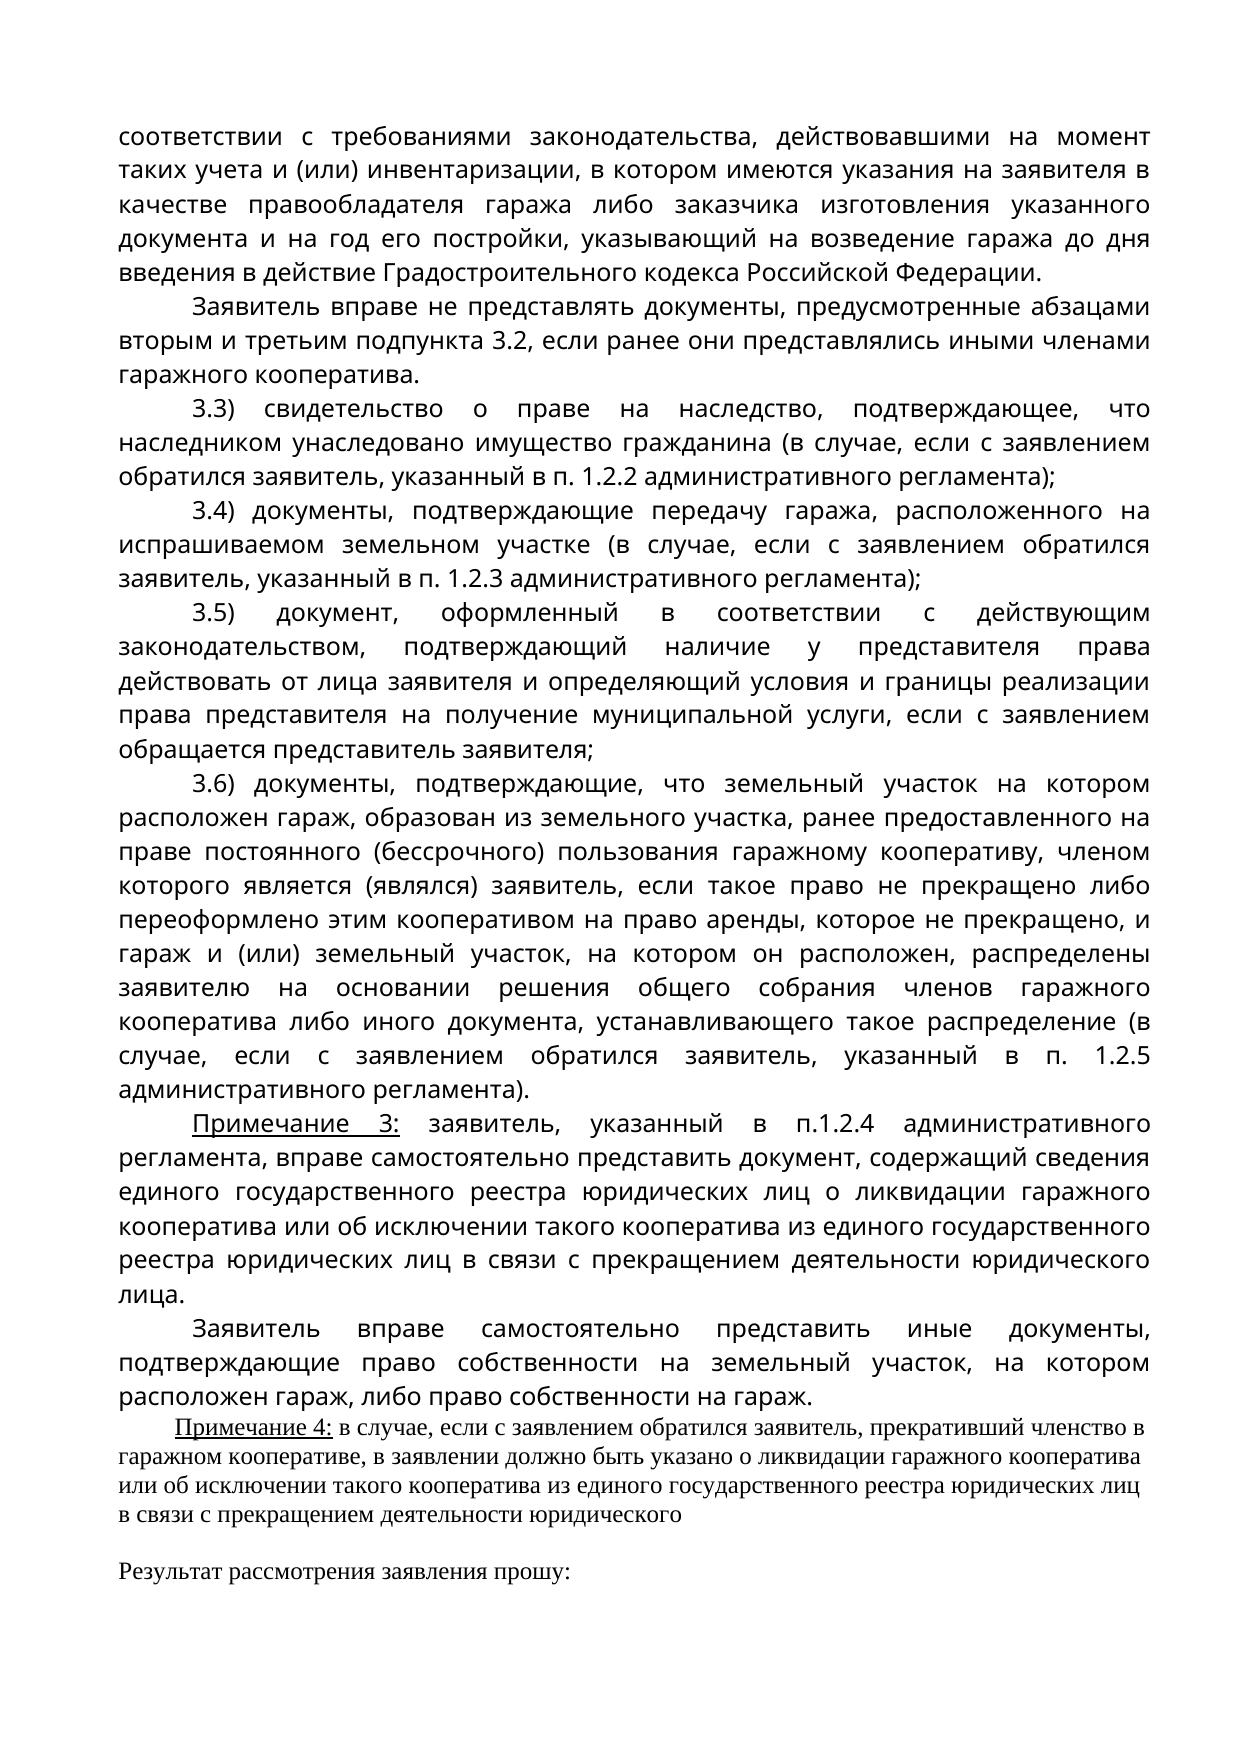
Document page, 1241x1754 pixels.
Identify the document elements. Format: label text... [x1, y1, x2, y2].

text Заявитель вправе не представлять документы, предусмотренные абзацами вторым и третьим подпункта 3.2, если ранее они представлялись иными членами гаражного кооператива. [118, 288, 1152, 391]
text Заявитель вправе самостоятельно представить иные документы, подтверждающие право собственности на земельный участок, на котором расположен гараж, либо право собственности на гараж. [118, 1310, 1152, 1412]
text Результат рассмотрения заявления прошу: [118, 1556, 1152, 1585]
text 3.5) документ, оформленный в соответствии с действующим законодательством, подтверждающий наличие у представителя права действовать от лица заявителя и определяющий условия и границы реализации права представителя на получение муниципальной услуги, если с заявлением обращается представитель заявителя; [118, 595, 1152, 765]
text 3.3) свидетельство о праве на наследство, подтверждающее, что наследником унаследовано имущество гражданина (в случае, если с заявлением обратился заявитель, указанный в п. 1.2.2 административного регламента); [118, 391, 1152, 493]
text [118, 118, 1152, 288]
text 3.6) документы, подтверждающие, что земельный участок на котором расположен гараж, образован из земельного участка, ранее предоставленного на праве постоянного (бессрочного) пользования гаражному кооперативу, членом которого является (являлся) заявитель, если такое право не прекращено либо переоформлено этим кооперативом на право аренды, которое не прекращено, и гараж и (или) земельный участок, на котором он расположен, распределены заявителю на основании решения общего собрания членов гаражного кооператива либо иного документа, устанавливающего такое распределение (в случае, если с заявлением обратился заявитель, указанный в п. 1.2.5 административного регламента). [118, 765, 1152, 1106]
text Примечание 4: в случае, если с заявлением обратился заявитель, прекративший членство в гаражном кооперативе, в заявлении должно быть указано о ликвидации гаражного кооператива или об исключении такого кооператива из единого государственного реестра юридических лиц в связи с прекращением деятельности юридического [118, 1412, 1152, 1527]
text Примечание 3: заявитель, указанный в п.1.2.4 административного регламента, вправе самостоятельно представить документ, содержащий сведения единого государственного реестра юридических лиц о ликвидации гаражного кооператива или об исключении такого кооператива из единого государственного реестра юридических лиц в связи с прекращением деятельности юридического лица. [118, 1106, 1152, 1310]
text 3.4) документы, подтверждающие передачу гаража, расположенного на испрашиваемом земельном участке (в случае, если с заявлением обратился заявитель, указанный в п. 1.2.3 административного регламента); [118, 493, 1152, 595]
